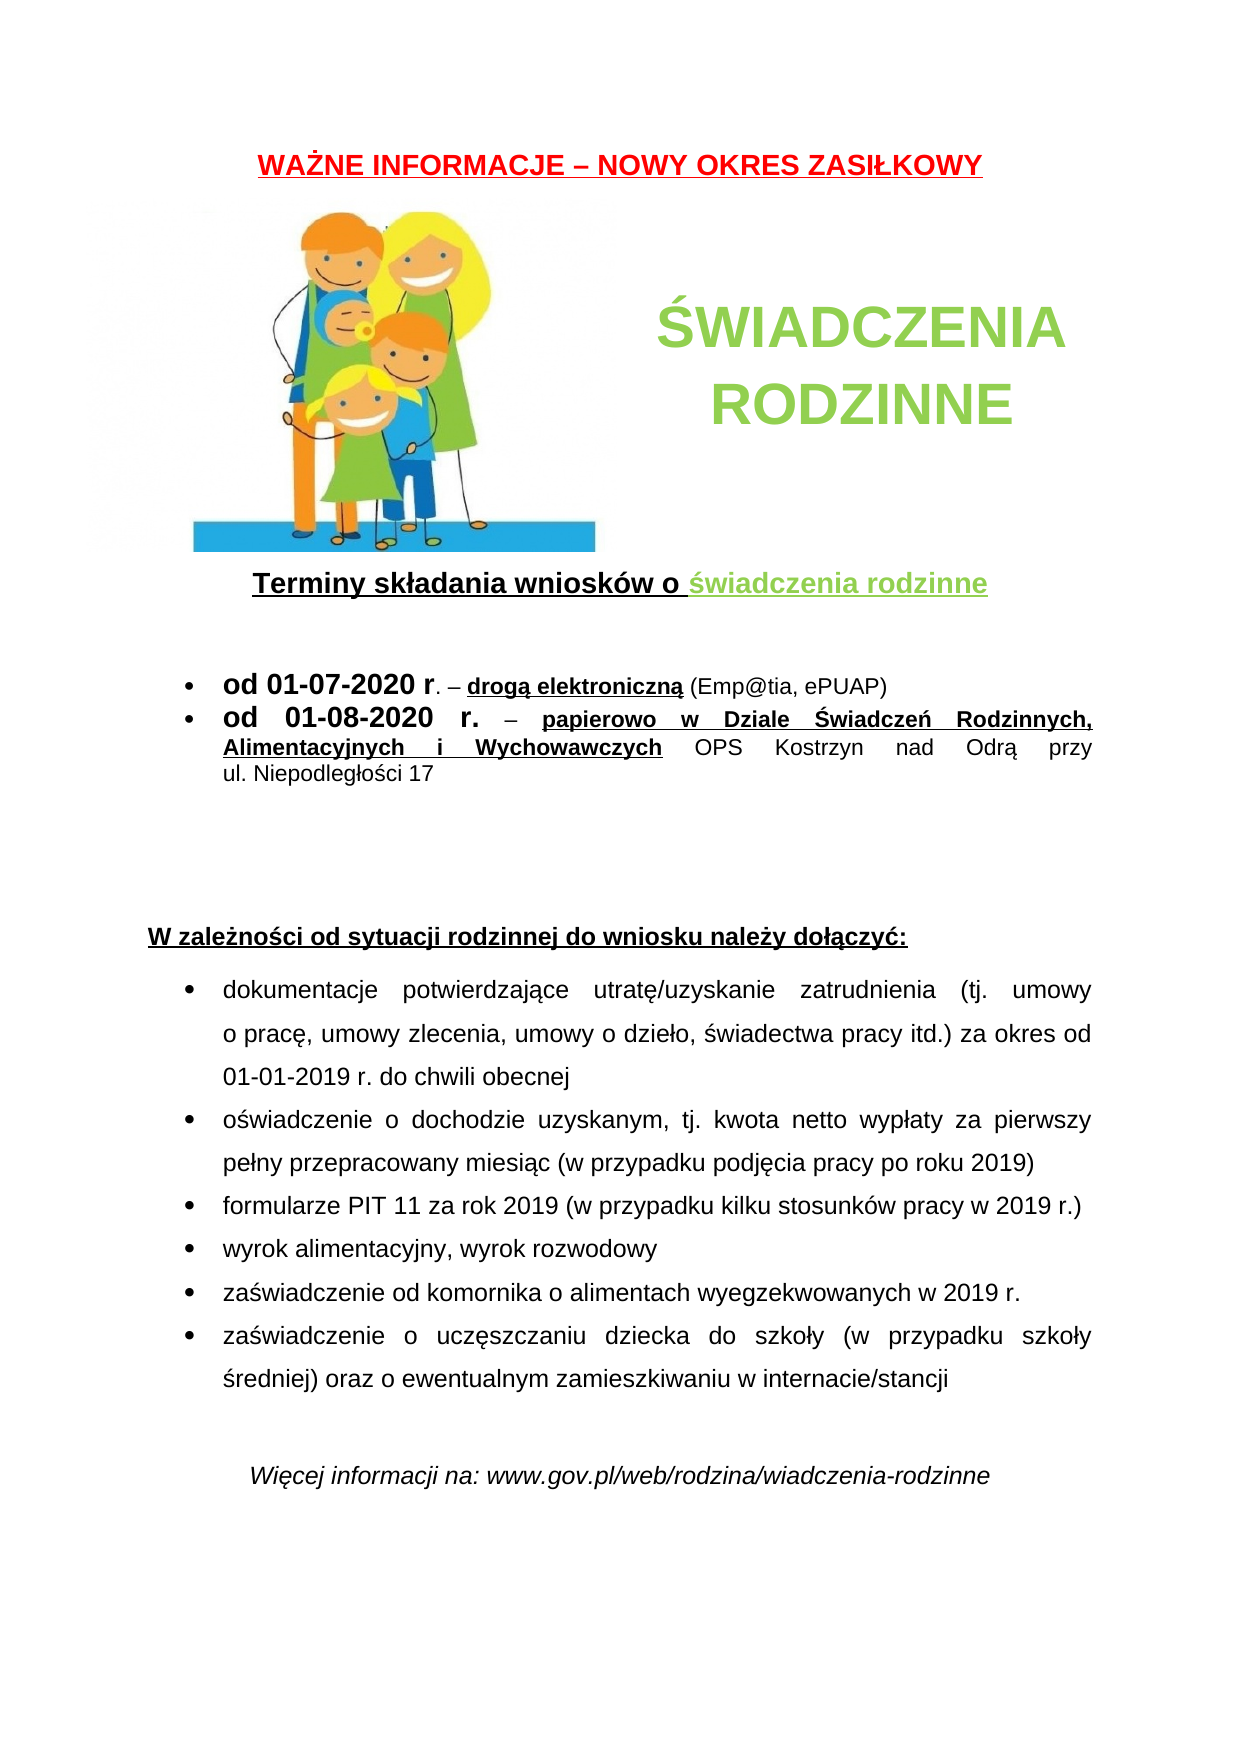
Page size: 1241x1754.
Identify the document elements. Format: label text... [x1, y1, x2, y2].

list od 01-08-2020 r. – papierowo w Dziale Świadczeń Rodzinnych, Alimentacyjnych i Wychowawczych OPS Kostrzyn nad Odrą przy ul. Niepodległości 17 [185, 701, 1093, 787]
text Więcej informacji na: www.gov.pl/web/rodzina/wiadczenia-rodzinne [148, 1461, 1093, 1490]
list od 01-07-2020 r. – drogą elektroniczną (Emp@tia, ePUAP) [185, 667, 1093, 701]
text Terminy składania wniosków o świadczenia rodzinne [148, 566, 1093, 600]
list zaświadczenie od komornika o alimentach wyegzekwowanych w 2019 r. [185, 1278, 1093, 1307]
list formularze PIT 11 za rok 2019 (w przypadku kilku stosunków pracy w 2019 r.) [185, 1191, 1093, 1220]
list zaświadczenie o uczęszczaniu dziecka do szkoły (w przypadku szkoły średniej) oraz o ewentualnym zamieszkiwaniu w internacie/stancji [185, 1321, 1093, 1393]
list oświadczenie o dochodzie uzyskanym, tj. kwota netto wypłaty za pierwszy pełny przepracowany miesiąc (w przypadku podjęcia pracy po roku 2019) [185, 1105, 1093, 1177]
list dokumentacje potwierdzające utratę/uzyskanie zatrudnienia (tj. umowy o pracę, umowy zlecenia, umowy o dzieło, świadectwa pracy itd.) za okres od 01-01-2019 r. do chwili obecnej [185, 975, 1093, 1091]
text W zależności od sytuacji rodzinnej do wniosku należy dołączyć: [148, 922, 1093, 950]
picture [86, 198, 617, 560]
text WAŻNE INFORMACJE – NOWY OKRES ZASIŁKOWY [148, 148, 1093, 181]
list wyrok alimentacyjny, wyrok rozwodowy [185, 1234, 1093, 1263]
